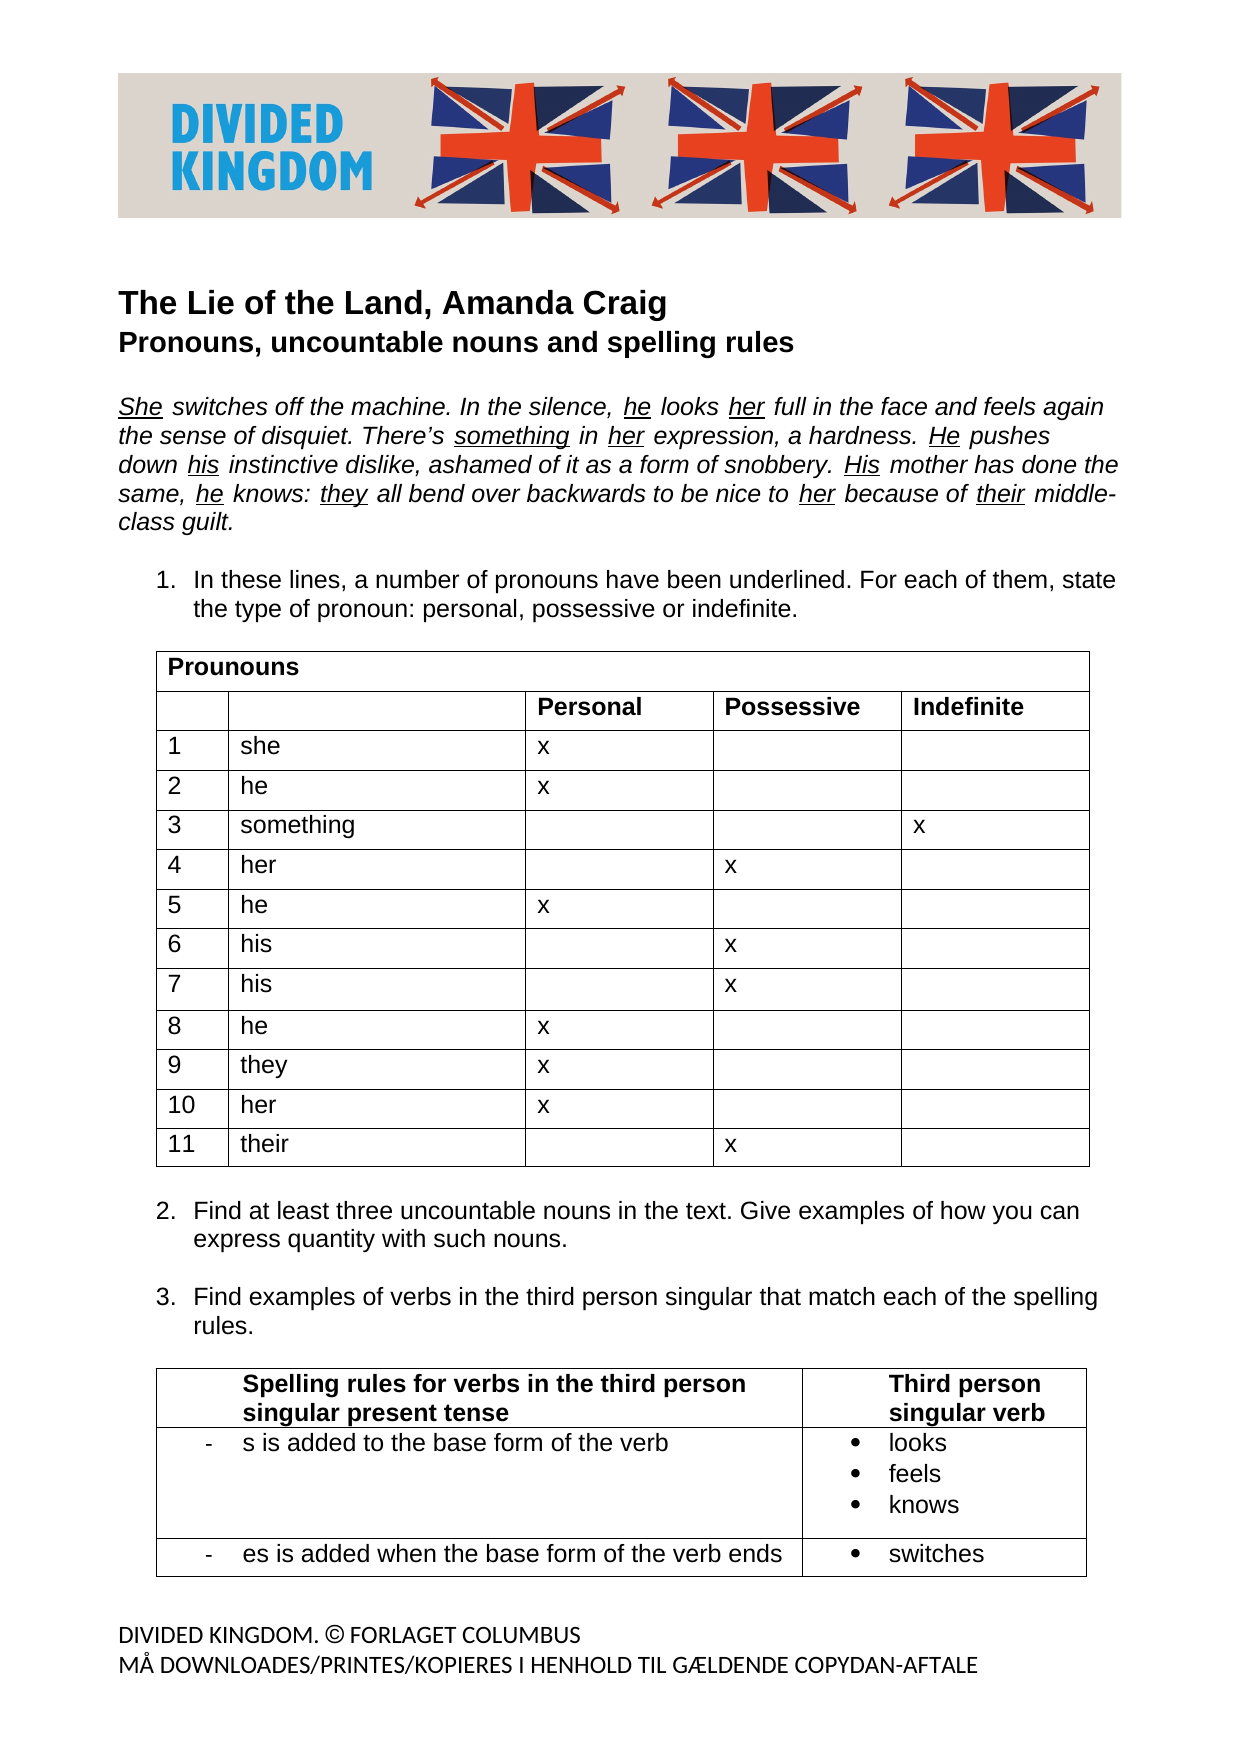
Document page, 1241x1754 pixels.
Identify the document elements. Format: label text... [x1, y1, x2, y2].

table_cell [714, 811, 901, 849]
table_cell [714, 771, 901, 809]
table_cell [902, 929, 1089, 968]
table_cell [714, 1050, 901, 1089]
table_cell 4 [157, 850, 228, 889]
table_cell x [526, 771, 713, 809]
table_cell [902, 850, 1089, 889]
table_cell x [526, 731, 713, 770]
table_cell [526, 929, 713, 968]
table_cell [157, 692, 228, 730]
table_cell s is added to the base form of the verb [157, 1428, 802, 1538]
table_cell 1 [157, 731, 228, 770]
subtitle The Lie of the Land, Amanda Craig [118, 283, 1122, 322]
table_cell [526, 850, 713, 889]
table_cell she [229, 731, 525, 770]
table_cell his [229, 969, 525, 1009]
table_cell [526, 969, 713, 1009]
text Pronouns, uncountable nouns and spelling rules [118, 325, 1122, 359]
table_header Prounouns [157, 652, 1089, 691]
table_cell x [714, 850, 901, 889]
list In these lines, a number of pronouns have been underlined. For each of them, state the type of pronoun: personal, possessive or indefinite. [156, 565, 1122, 622]
table_cell 2 [157, 771, 228, 809]
table_cell [526, 1129, 713, 1166]
table_cell they [229, 1050, 525, 1089]
table_cell [714, 890, 901, 928]
table_cell 3 [157, 811, 228, 849]
table_cell he [229, 890, 525, 928]
table_cell [902, 890, 1089, 928]
table_cell [902, 969, 1089, 1009]
table_cell their [229, 1129, 525, 1166]
table_cell [526, 811, 713, 849]
table_cell something [229, 811, 525, 849]
table_cell 8 [157, 1011, 228, 1049]
table_cell es is added when the base form of the verb ends in ch, ss, sh, x or zz [157, 1539, 802, 1576]
table_cell x [526, 1011, 713, 1049]
table_header Spelling rules for verbs in the third person singular present tense [157, 1369, 802, 1427]
table_cell [902, 1090, 1089, 1128]
table_cell Personal [526, 692, 713, 730]
table_cell x [714, 929, 901, 968]
table_cell he [229, 1011, 525, 1049]
table_cell his [229, 929, 525, 968]
table_header Third person singular verb [803, 1369, 1086, 1427]
table_cell [229, 692, 525, 730]
table_cell x [714, 969, 901, 1009]
table_cell switches pushes [803, 1539, 1086, 1576]
table_cell [902, 1129, 1089, 1166]
list Find examples of verbs in the third person singular that match each of the spelling rules. [156, 1282, 1122, 1339]
table_cell [902, 771, 1089, 809]
table_cell Possessive [714, 692, 901, 730]
table_cell he [229, 771, 525, 809]
table_cell her [229, 850, 525, 889]
text She switches off the machine. In the silence, he looks her full in the face and feels again the sense of disquiet. There’s something in her expression, a hardness. He pushes down his instinctive dislike, ashamed of it as a form of snobbery. His mother has done the same, he knows: they all bend over backwards to be nice to her because of their middle-class guilt. [118, 392, 1122, 536]
table_cell 11 [157, 1129, 228, 1166]
table_cell [714, 1090, 901, 1128]
table_cell x [526, 890, 713, 928]
table_cell her [229, 1090, 525, 1128]
picture [118, 73, 1122, 218]
table_cell 5 [157, 890, 228, 928]
table_cell x [526, 1090, 713, 1128]
table_cell 7 [157, 969, 228, 1009]
table_cell x [714, 1129, 901, 1166]
table_cell [714, 1011, 901, 1049]
table_cell x [526, 1050, 713, 1089]
table_cell looks feels knows [803, 1428, 1086, 1538]
table_cell [902, 1011, 1089, 1049]
list Find at least three uncountable nouns in the text. Give examples of how you can express quantity with such nouns. [156, 1196, 1122, 1253]
table_cell 6 [157, 929, 228, 968]
table_cell 9 [157, 1050, 228, 1089]
table_cell 10 [157, 1090, 228, 1128]
table_cell Indefinite [902, 692, 1089, 730]
table_cell [714, 731, 901, 770]
table_cell [902, 731, 1089, 770]
table_cell x [902, 811, 1089, 849]
table_cell [902, 1050, 1089, 1089]
